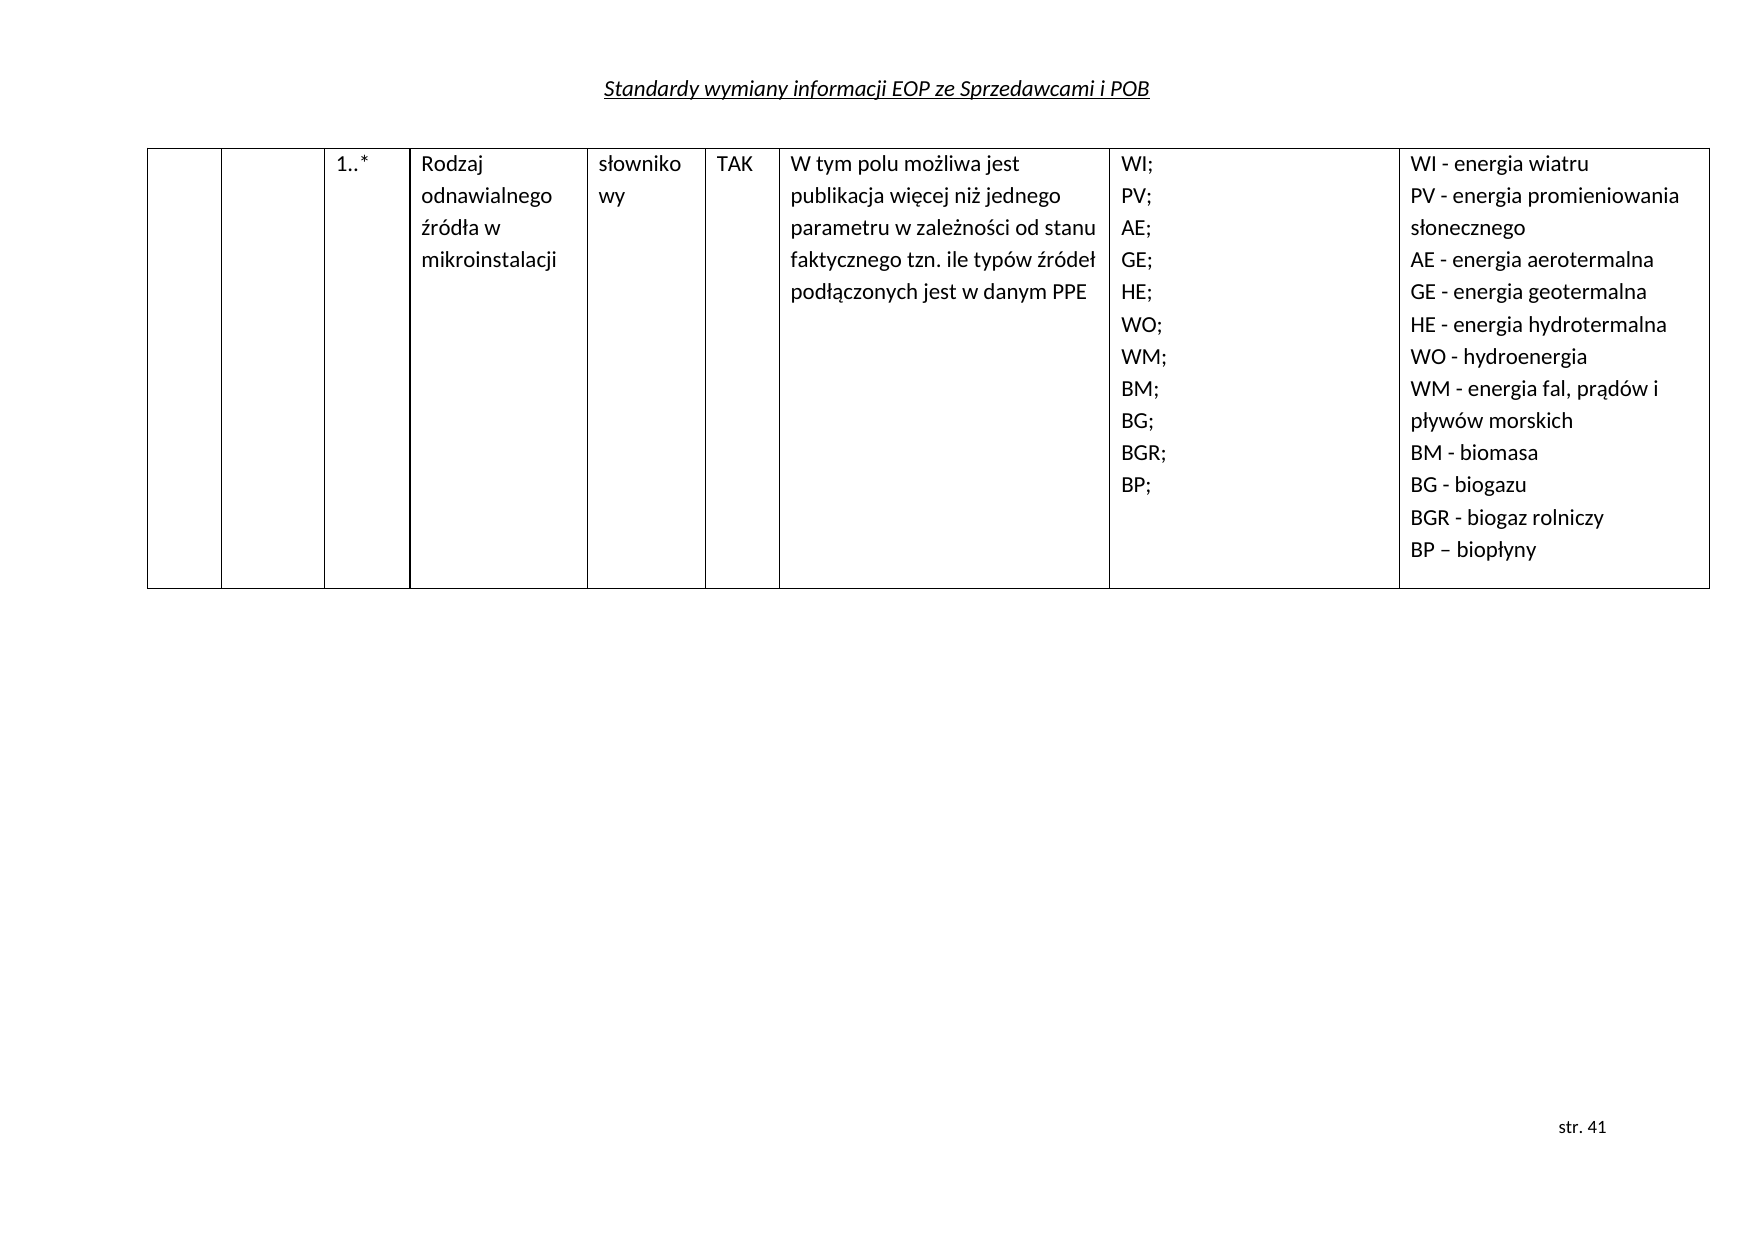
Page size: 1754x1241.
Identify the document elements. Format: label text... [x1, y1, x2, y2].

table_cell TAK [706, 149, 779, 588]
table_cell [148, 149, 221, 588]
table_cell 1..* [325, 149, 409, 588]
table_cell W tym polu możliwa jest publikacja więcej niż jednego parametru w zależności od stanu faktycznego tzn. ile typów źródeł podłączonych jest w danym PPE [780, 149, 1109, 588]
table_cell Rodzaj odnawialnego źródła w mikroinstalacji [411, 149, 587, 588]
table_cell WI; PV; AE; GE; HE; WO; WM; BM; BG; BGR; BP; [1110, 149, 1399, 588]
table_cell [222, 149, 324, 588]
table_cell słownikowy [588, 149, 705, 588]
table_cell WI - energia wiatru PV - energia promieniowania słonecznego AE - energia aerotermalna GE - energia geotermalna HE - energia hydrotermalna WO - hydroenergia WM - energia fal, prądów i pływów morskich BM - biomasa BG - biogazu BGR - biogaz rolniczy BP – biopłyny [1400, 149, 1709, 588]
